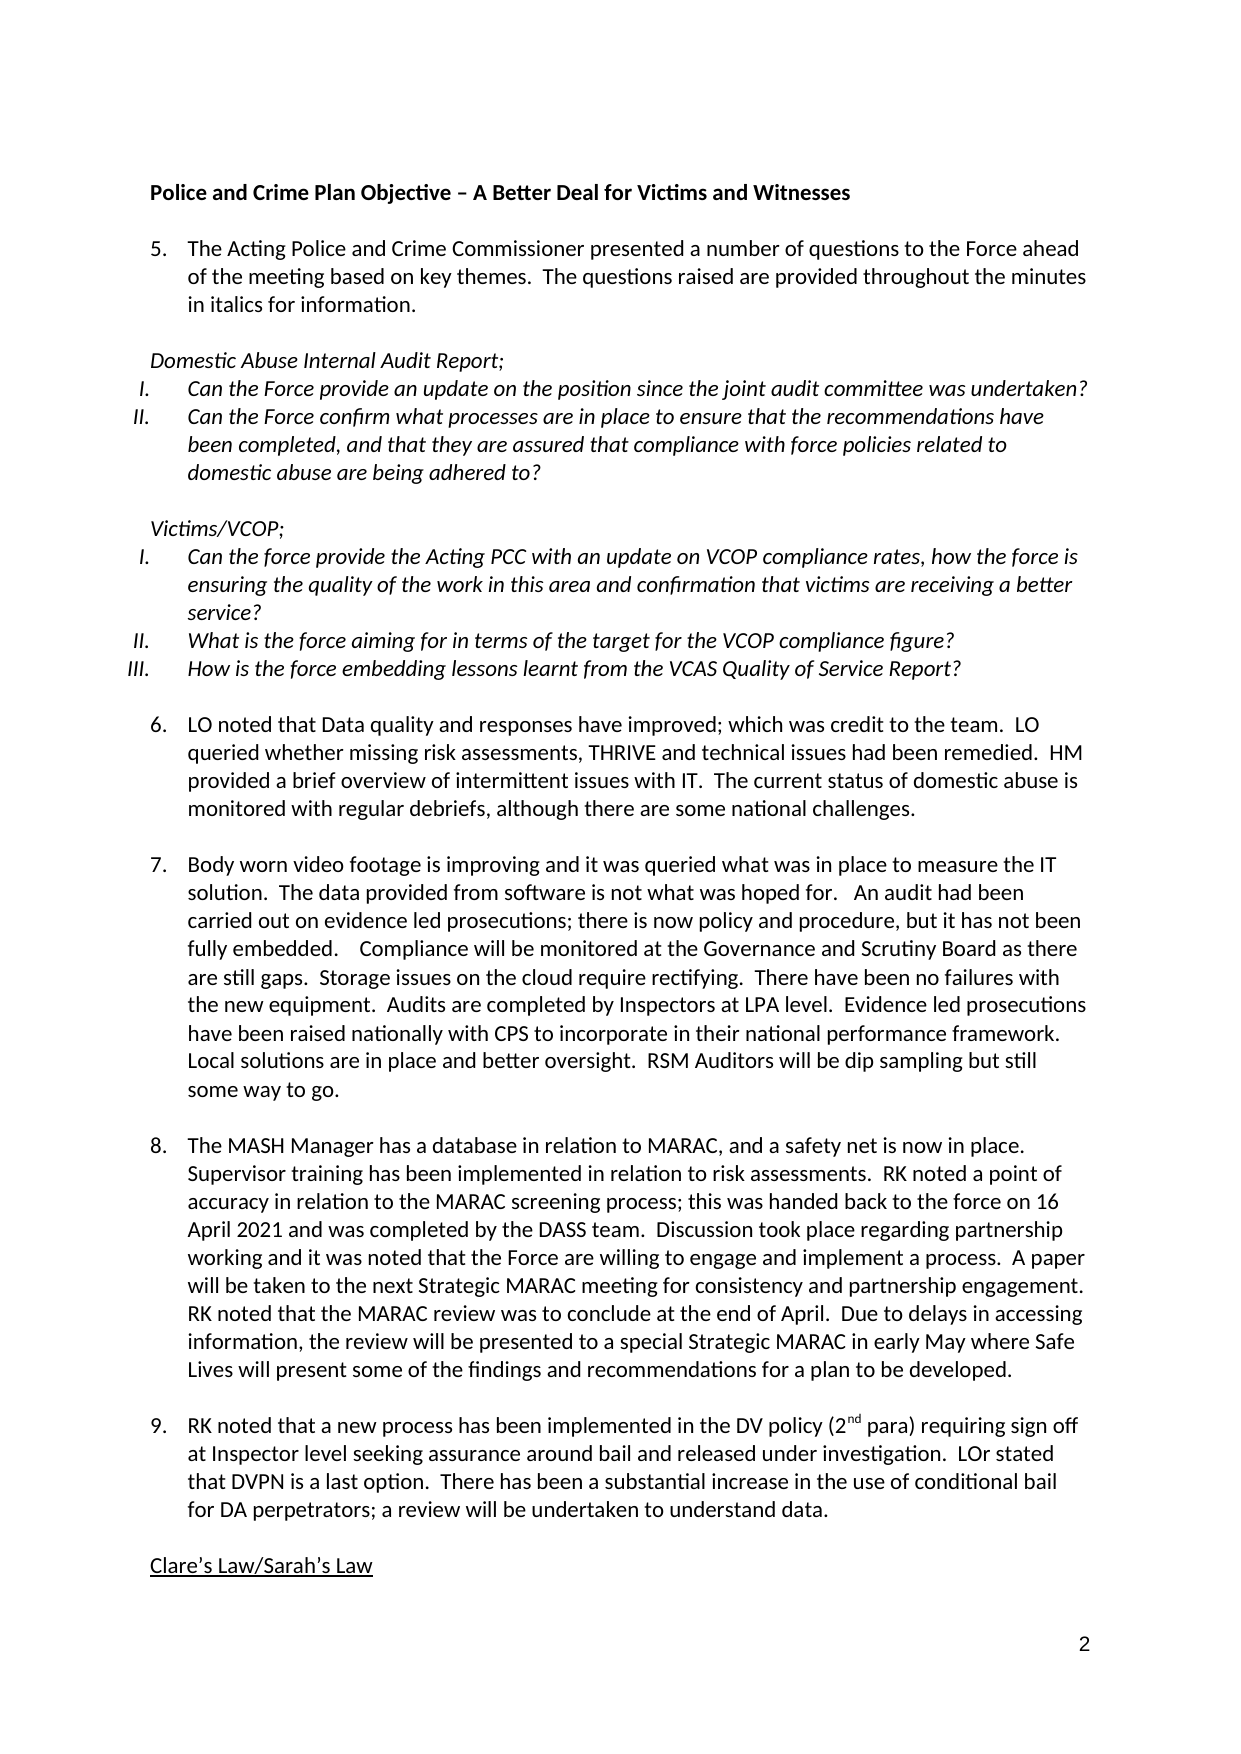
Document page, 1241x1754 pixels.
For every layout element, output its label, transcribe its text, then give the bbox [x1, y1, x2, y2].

list What is the force aiming for in terms of the target for the VCOP compliance figure? [150, 626, 1090, 654]
list Can the Force confirm what processes are in place to ensure that the recommendations have been completed, and that they are assured that compliance with force policies related to domestic abuse are being adhered to? [150, 402, 1090, 486]
text Victims/VCOP; [150, 514, 1090, 542]
list RK noted that a new process has been implemented in the DV policy (2nd para) requiring sign off at Inspector level seeking assurance around bail and released under investigation. LOr stated that DVPN is a last option. There has been a substantial increase in the use of conditional bail for DA perpetrators; a review will be undertaken to understand data. [150, 1411, 1090, 1523]
list Can the force provide the Acting PCC with an update on VCOP compliance rates, how the force is ensuring the quality of the work in this area and confirmation that victims are receiving a better service? [150, 542, 1090, 626]
list How is the force embedding lessons learnt from the VCAS Quality of Service Report? [150, 654, 1090, 682]
list Body worn video footage is improving and it was queried what was in place to measure the IT solution. The data provided from software is not what was hoped for. An audit had been carried out on evidence led prosecutions; there is now policy and procedure, but it has not been fully embedded. Compliance will be monitored at the Governance and Scrutiny Board as there are still gaps. Storage issues on the cloud require rectifying. There have been no failures with the new equipment. Audits are completed by Inspectors at LPA level. Evidence led prosecutions have been raised nationally with CPS to incorporate in their national performance framework. Local solutions are in place and better oversight. RSM Auditors will be dip sampling but still some way to go. [150, 851, 1090, 1103]
text Police and Crime Plan Objective – A Better Deal for Victims and Witnesses [150, 178, 1090, 206]
list Can the Force provide an update on the position since the joint audit committee was undertaken? [150, 374, 1090, 402]
list The Acting Police and Crime Commissioner presented a number of questions to the Force ahead of the meeting based on key themes. The questions raised are provided throughout the minutes in italics for information. [150, 234, 1090, 318]
text Domestic Abuse Internal Audit Report; [150, 346, 1090, 374]
list The MASH Manager has a database in relation to MARAC, and a safety net is now in place. Supervisor training has been implemented in relation to risk assessments. RK noted a point of accuracy in relation to the MARAC screening process; this was handed back to the force on 16 April 2021 and was completed by the DASS team. Discussion took place regarding partnership working and it was noted that the Force are willing to engage and implement a process. A paper will be taken to the next Strategic MARAC meeting for consistency and partnership engagement. RK noted that the MARAC review was to conclude at the end of April. Due to delays in accessing information, the review will be presented to a special Strategic MARAC in early May where Safe Lives will present some of the findings and recommendations for a plan to be developed. [150, 1131, 1090, 1383]
text Clare’s Law/Sarah’s Law [150, 1551, 1090, 1579]
list LO noted that Data quality and responses have improved; which was credit to the team. LO queried whether missing risk assessments, THRIVE and technical issues had been remedied. HM provided a brief overview of intermittent issues with IT. The current status of domestic abuse is monitored with regular debriefs, although there are some national challenges. [150, 710, 1090, 822]
